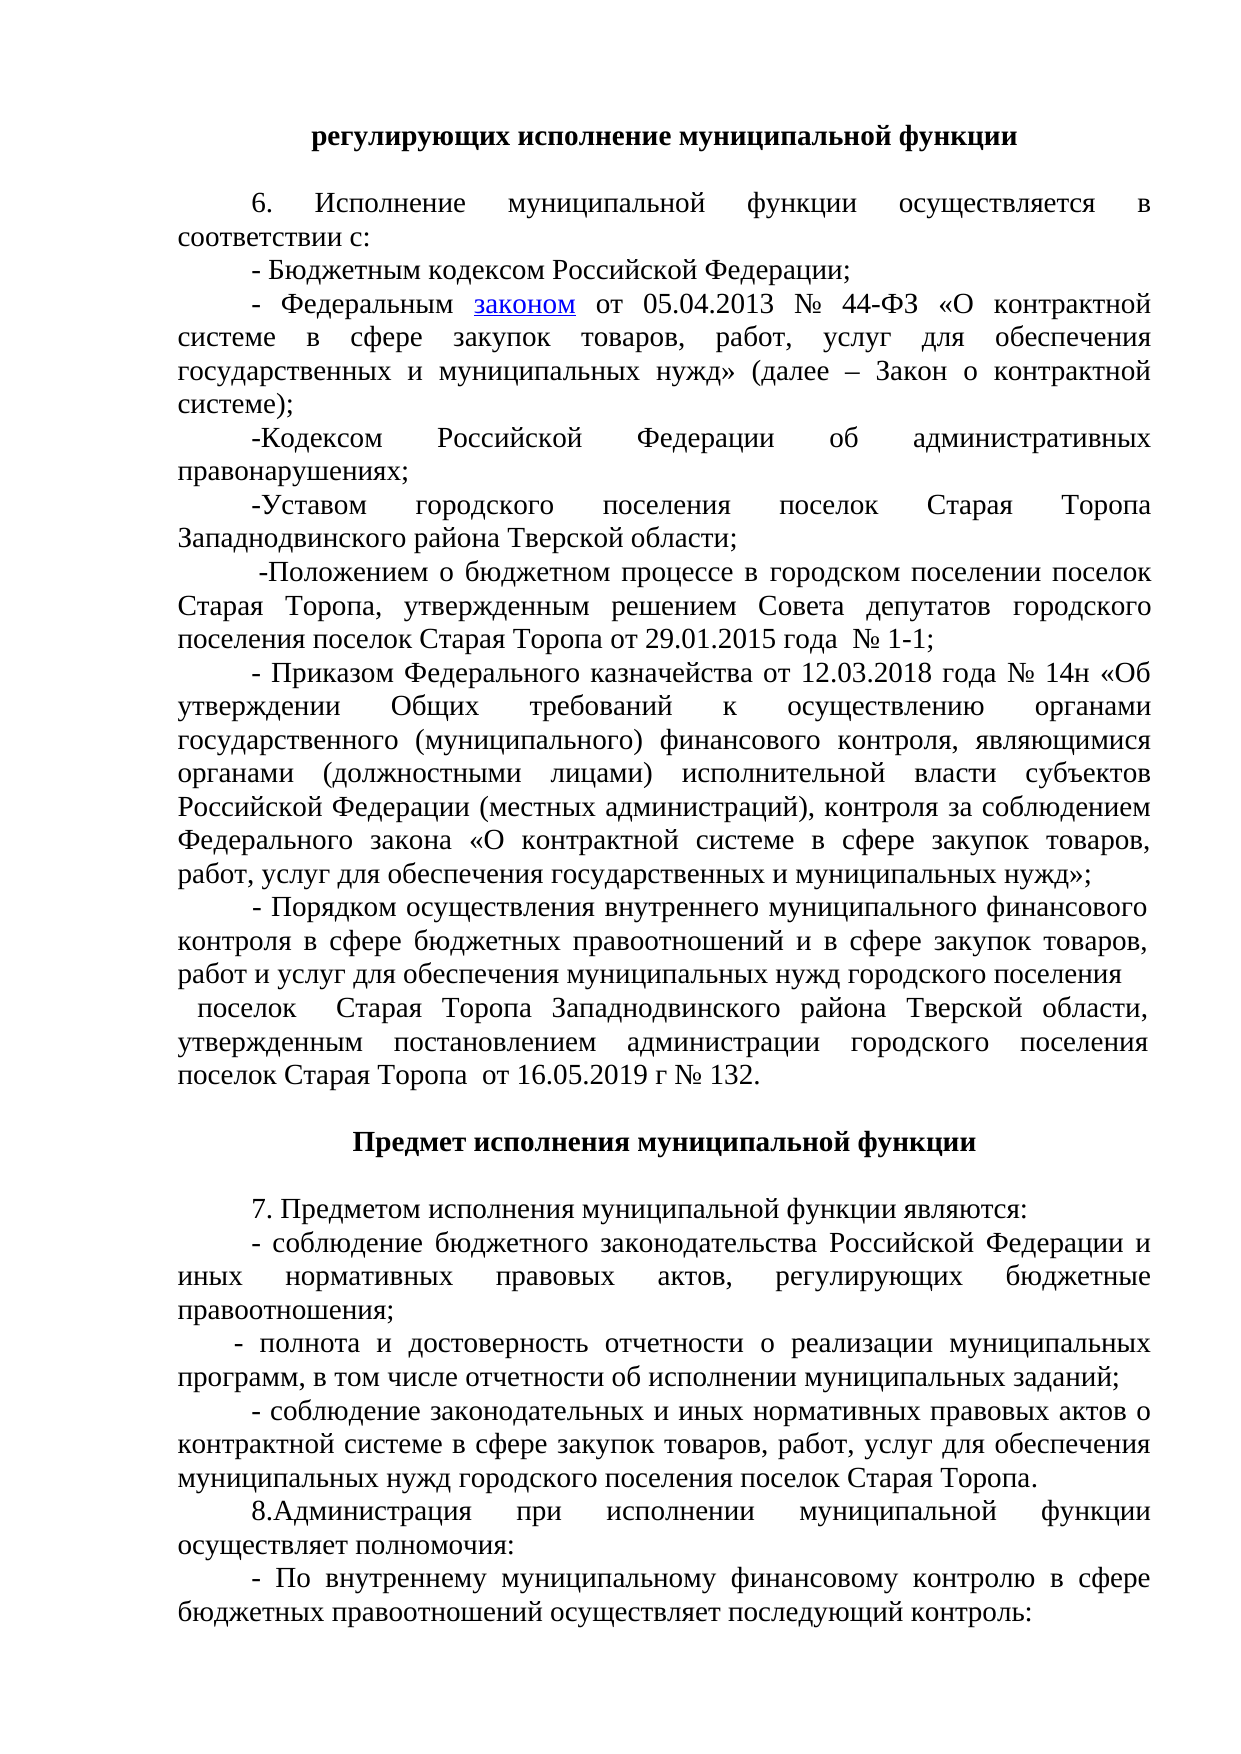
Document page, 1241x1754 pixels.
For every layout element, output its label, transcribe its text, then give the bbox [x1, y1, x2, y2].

text - По внутреннему муниципальному финансовому контролю в сфере бюджетных правоотношений осуществляет последующий контроль: [177, 1560, 1152, 1627]
text - соблюдение бюджетного законодательства Российской Федерации и иных нормативных правовых актов, регулирующих бюджетные правоотношения; [177, 1225, 1152, 1326]
text 6. Исполнение муниципальной функции осуществляется в соответствии с: [177, 185, 1152, 252]
text - Приказом Федерального казначейства от 12.03.2018 года № 14н «Об утверждении Общих требований к осуществлению органами государственного (муниципального) финансового контроля, являющимися органами (должностными лицами) исполнительной власти субъектов Российской Федерации (местных администраций), контроля за соблюдением Федерального закона «О контрактной системе в сфере закупок товаров, работ, услуг для обеспечения государственных и муниципальных нужд»; [177, 655, 1152, 889]
text 7. Предметом исполнения муниципальной функции являются: [177, 1191, 1152, 1225]
text - Порядком осуществления внутреннего муниципального финансового контроля в сфере бюджетных правоотношений и в сфере закупок товаров, работ и услуг для обеспечения муниципальных нужд городского поселения [177, 889, 1149, 990]
text - Федеральным законом от 05.04.2013 № 44-ФЗ «О контрактной системе в сфере закупок товаров, работ, услуг для обеспечения государственных и муниципальных нужд» (далее – Закон о контрактной системе); [177, 286, 1152, 420]
text -Кодексом Российской Федерации об административных правонарушениях; [177, 420, 1152, 487]
text - полнота и достоверность отчетности о реализации муниципальных программ, в том числе отчетности об исполнении муниципальных заданий; [177, 1326, 1152, 1393]
text -Положением о бюджетном процессе в городском поселении поселок Старая Торопа, утвержденным решением Совета депутатов городского поселения поселок Старая Торопа от 29.01.2015 года № 1-1; [177, 554, 1152, 655]
text - соблюдение законодательных и иных нормативных правовых актов о контрактной системе в сфере закупок товаров, работ, услуг для обеспечения муниципальных нужд городского поселения поселок Старая Торопа. [177, 1393, 1152, 1493]
text поселок Старая Торопа Западнодвинского района Тверской области, утвержденным постановлением администрации городского поселения поселок Старая Торопа от 16.05.2019 г № 132. [177, 990, 1149, 1091]
text 8.Администрация при исполнении муниципальной функции осуществляет полномочия: [177, 1493, 1152, 1560]
text -Уставом городского поселения поселок Старая Торопа Западнодвинского района Тверской области; [177, 487, 1152, 554]
text - Бюджетным кодексом Российской Федерации; [177, 252, 1152, 286]
text регулирующих исполнение муниципальной функции [177, 118, 1152, 152]
text Предмет исполнения муниципальной функции [177, 1124, 1152, 1158]
